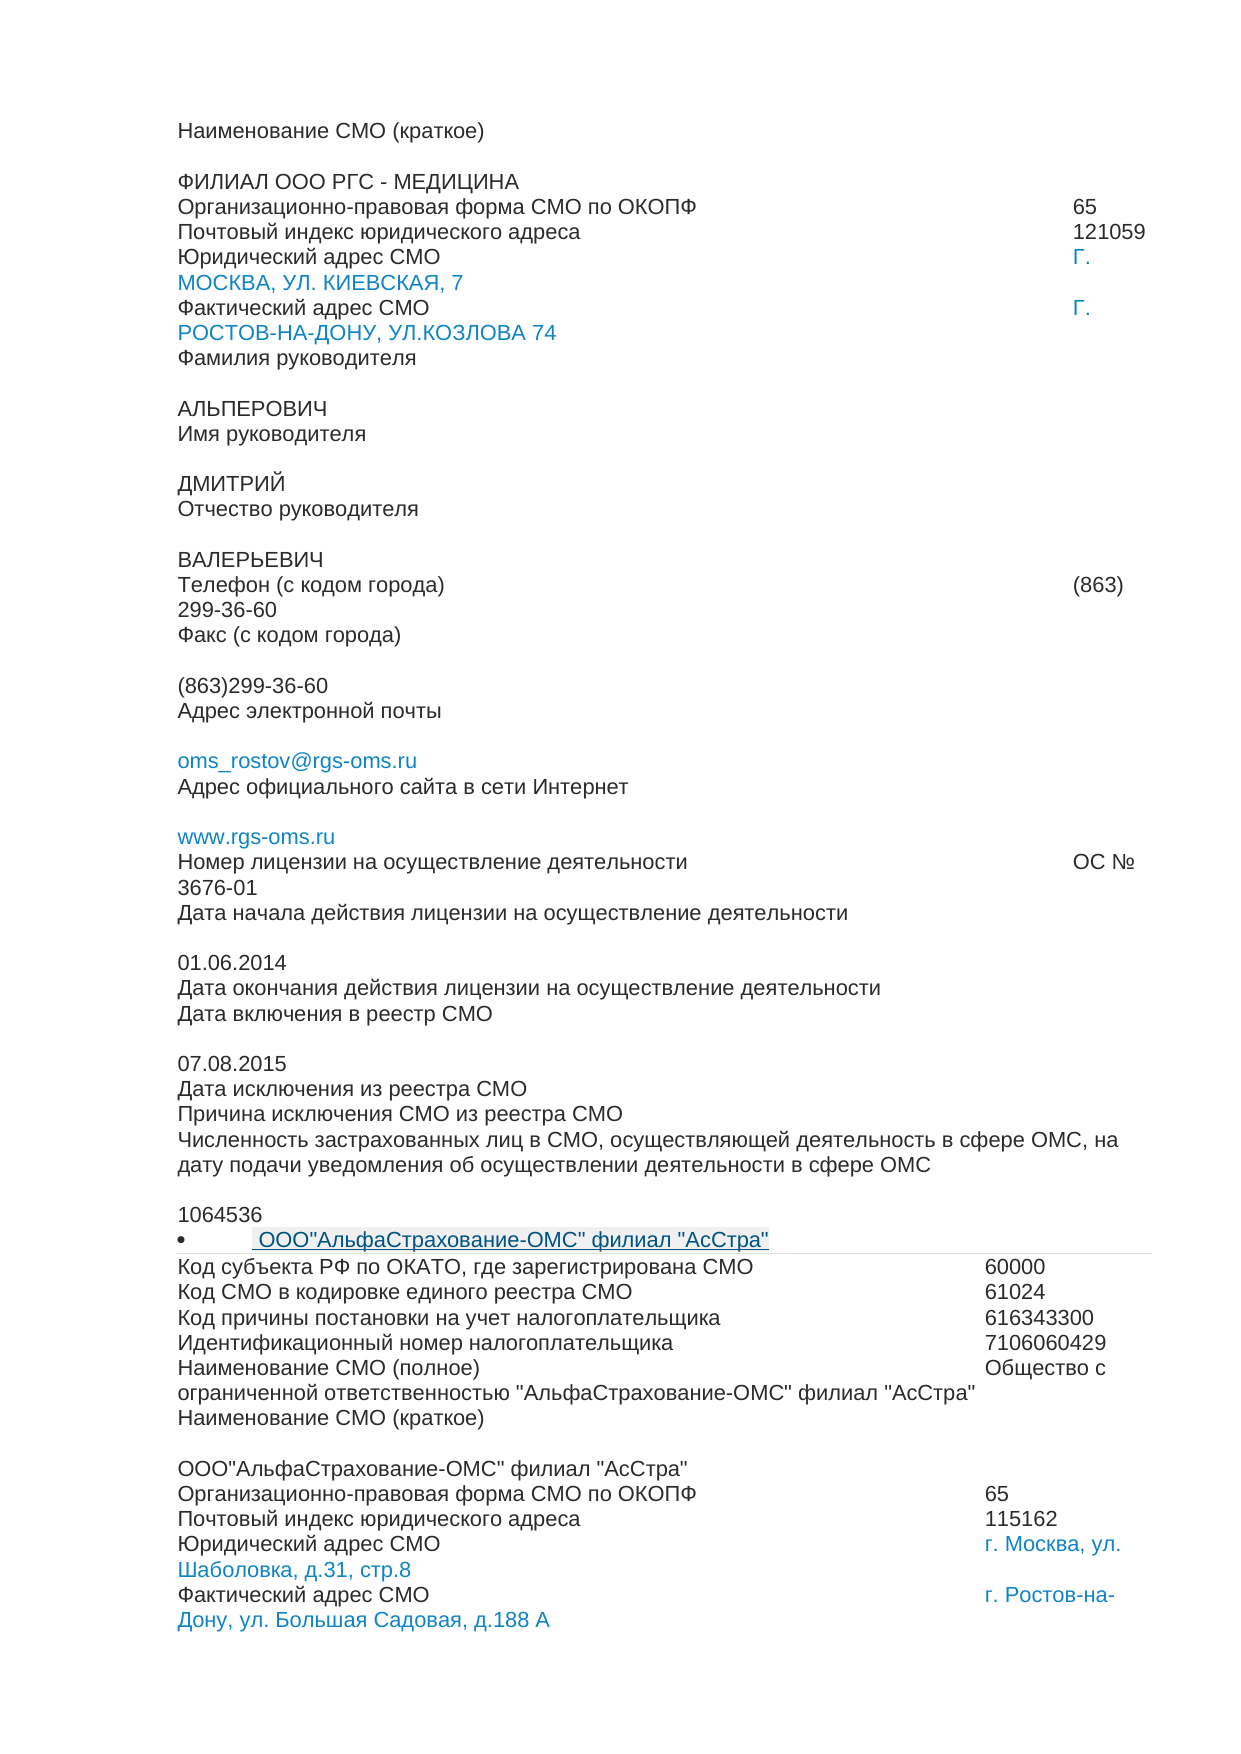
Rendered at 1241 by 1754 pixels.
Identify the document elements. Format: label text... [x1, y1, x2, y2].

text Фактический адрес СМО Г. РОСТОВ-НА-ДОНУ, УЛ.КОЗЛОВА 74 [177, 294, 1152, 345]
text Фамилия руководителя АЛЬПЕРОВИЧ [177, 345, 1152, 421]
text Численность застрахованных лиц в СМО, осуществляющей деятельность в сфере ОМС, на дату подачи уведомления об осуществлении деятельности в сфере ОМС 1064536 [177, 1126, 1152, 1227]
text Причина исключения СМО из реестра СМО [177, 1101, 1152, 1126]
text Отчество руководителя ВАЛЕРЬЕВИЧ [177, 496, 1152, 572]
text Адрес электронной почты oms_rostov@rgs-oms.ru [177, 698, 1152, 773]
text Организационно-правовая форма СМО по ОКОПФ 65 [177, 1481, 1152, 1506]
text Код причины постановки на учет налогоплательщика 616343300 [177, 1304, 1152, 1330]
text Фактический адрес СМО г. Ростов-на-Дону, ул. Большая Садовая, д.188 А [177, 1582, 1152, 1632]
text Юридический адрес СМО Г. МОСКВА, УЛ. КИЕВСКАЯ, 7 [177, 244, 1152, 294]
text Код субъекта РФ по ОКАТО, где зарегистрирована СМО 60000 [177, 1254, 1152, 1279]
text Почтовый индекс юридического адреса 115162 [177, 1506, 1152, 1531]
text Наименование СМО (краткое) ФИЛИАЛ ООО РГС - МЕДИЦИНА [177, 118, 1152, 194]
text Организационно-правовая форма СМО по ОКОПФ 65 [177, 194, 1152, 219]
text Код СМО в кодировке единого реестра СМО 61024 [177, 1279, 1152, 1304]
text Юридический адрес СМО г. Москва, ул. Шаболовка, д.31, стр.8 [177, 1531, 1152, 1582]
text Идентификационный номер налогоплательщика 7106060429 [177, 1330, 1152, 1355]
text Наименование СМО (полное) Общество с ограниченной ответственностью "АльфаСтрахование-ОМС" филиал "АсСтра" [177, 1355, 1152, 1405]
text Факс (с кодом города) (863)299-36-60 [177, 622, 1152, 698]
text Имя руководителя ДМИТРИЙ [177, 421, 1152, 496]
text Дата включения в реестр СМО 07.08.2015 [177, 1000, 1152, 1076]
text Адрес официального сайта в сети Интернет www.rgs-oms.ru [177, 773, 1152, 849]
text Дата начала действия лицензии на осуществление деятельности 01.06.2014 [177, 899, 1152, 975]
text Наименование СМО (краткое) ООО"АльфаСтрахование-ОМС" филиал "АсСтра" [177, 1405, 1152, 1481]
text Номер лицензии на осуществление деятельности ОС № 3676-01 [177, 849, 1152, 899]
text Дата окончания действия лицензии на осуществление деятельности [177, 975, 1152, 1000]
list ООО"АльфаСтрахование-ОМС" филиал "АсСтра" [177, 1227, 1152, 1253]
text Телефон (с кодом города) (863) 299-36-60 [177, 572, 1152, 622]
text Почтовый индекс юридического адреса 121059 [177, 219, 1152, 244]
text Дата исключения из реестра СМО [177, 1076, 1152, 1101]
